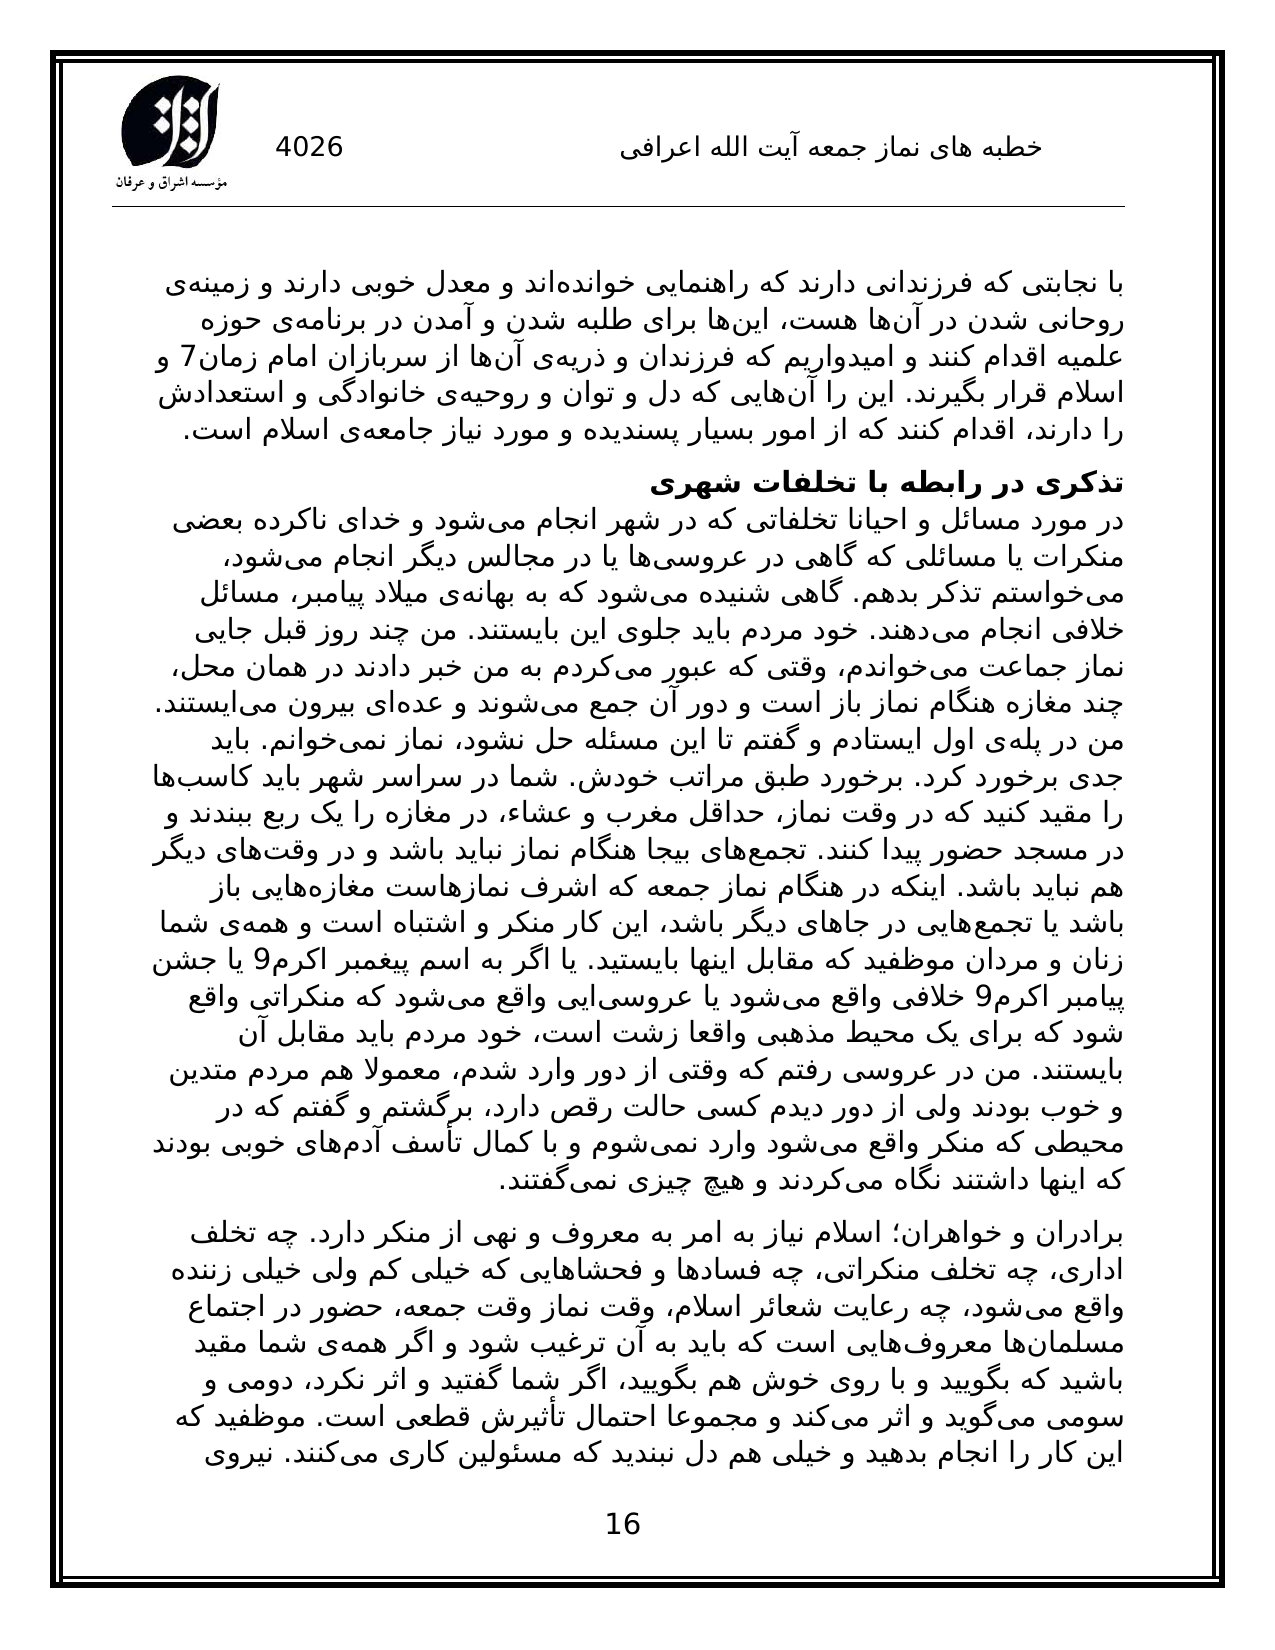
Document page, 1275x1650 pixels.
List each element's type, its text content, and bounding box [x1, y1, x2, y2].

picture [112, 75, 228, 192]
text تذکری در رابطه با تخلفات شهری [150, 466, 1125, 500]
text در مورد مسائل و احیانا تخلفاتی که در شهر انجام می‌شود و خدای ناکرده بعضی منکرات یا مسائلی که گاهی در عروسی‌ها یا در مجالس دیگر انجام می‌شود، می‌خواستم تذکر بدهم. گاهی شنیده می‌شود که به بهانه‌ی میلاد پیامبر، مسائل خلافی انجام می‌دهند. خود مردم باید جلوی این بایستند. من چند روز قبل جایی نماز جماعت می‌خواندم، وقتی که عبور می‌کردم به من خبر دادند در همان محل، چند مغازه هنگام نماز باز است و دور آن جمع می‌شوند و عده‌ای بیرون می‌ایستند. من در پله‌ی اول ایستادم و گفتم تا این مسئله حل نشود، نماز نمی‌خوانم. باید جدی برخورد کرد. برخورد طبق مراتب خودش. شما در سراسر شهر باید کاسب‌ها را مقید کنید که در وقت نماز، حداقل مغرب و عشاء، در مغازه را یک ربع ببندند و در مسجد حضور پیدا کنند. تجمع‌های بیجا هنگام نماز نباید باشد و در وقت‌های دیگر هم نباید باشد. اینکه در هنگام نماز جمعه که اشرف نمازهاست مغازه‌هایی باز باشد یا تجمع‌هایی در جاهای دیگر باشد، این کار منکر و اشتباه است و همه‌ی شما زنان و مردان موظفید که مقابل اینها بایستید. یا اگر به اسم پیغمبر اکرم9 یا جشن پیامبر اکرم9 خلافی واقع می‌شود یا عروسی‌ایی واقع می‌شود که منکراتی واقع شود که برای یک محیط مذهبی واقعا زشت است، خود مردم باید مقابل آن بایستند. من در عروسی رفتم که وقتی از دور وارد شدم، معمولا هم مردم متدین و خوب بودند ولی از دور دیدم کسی حالت رقص دارد، برگشتم و گفتم که در محیطی که منکر واقع می‌شود وارد نمی‌شوم و با کمال تأسف آدم‌های خوبی بودند که اینها داشتند نگاه می‌کردند و هیچ چیزی نمی‌گفتند. [150, 502, 1125, 1196]
